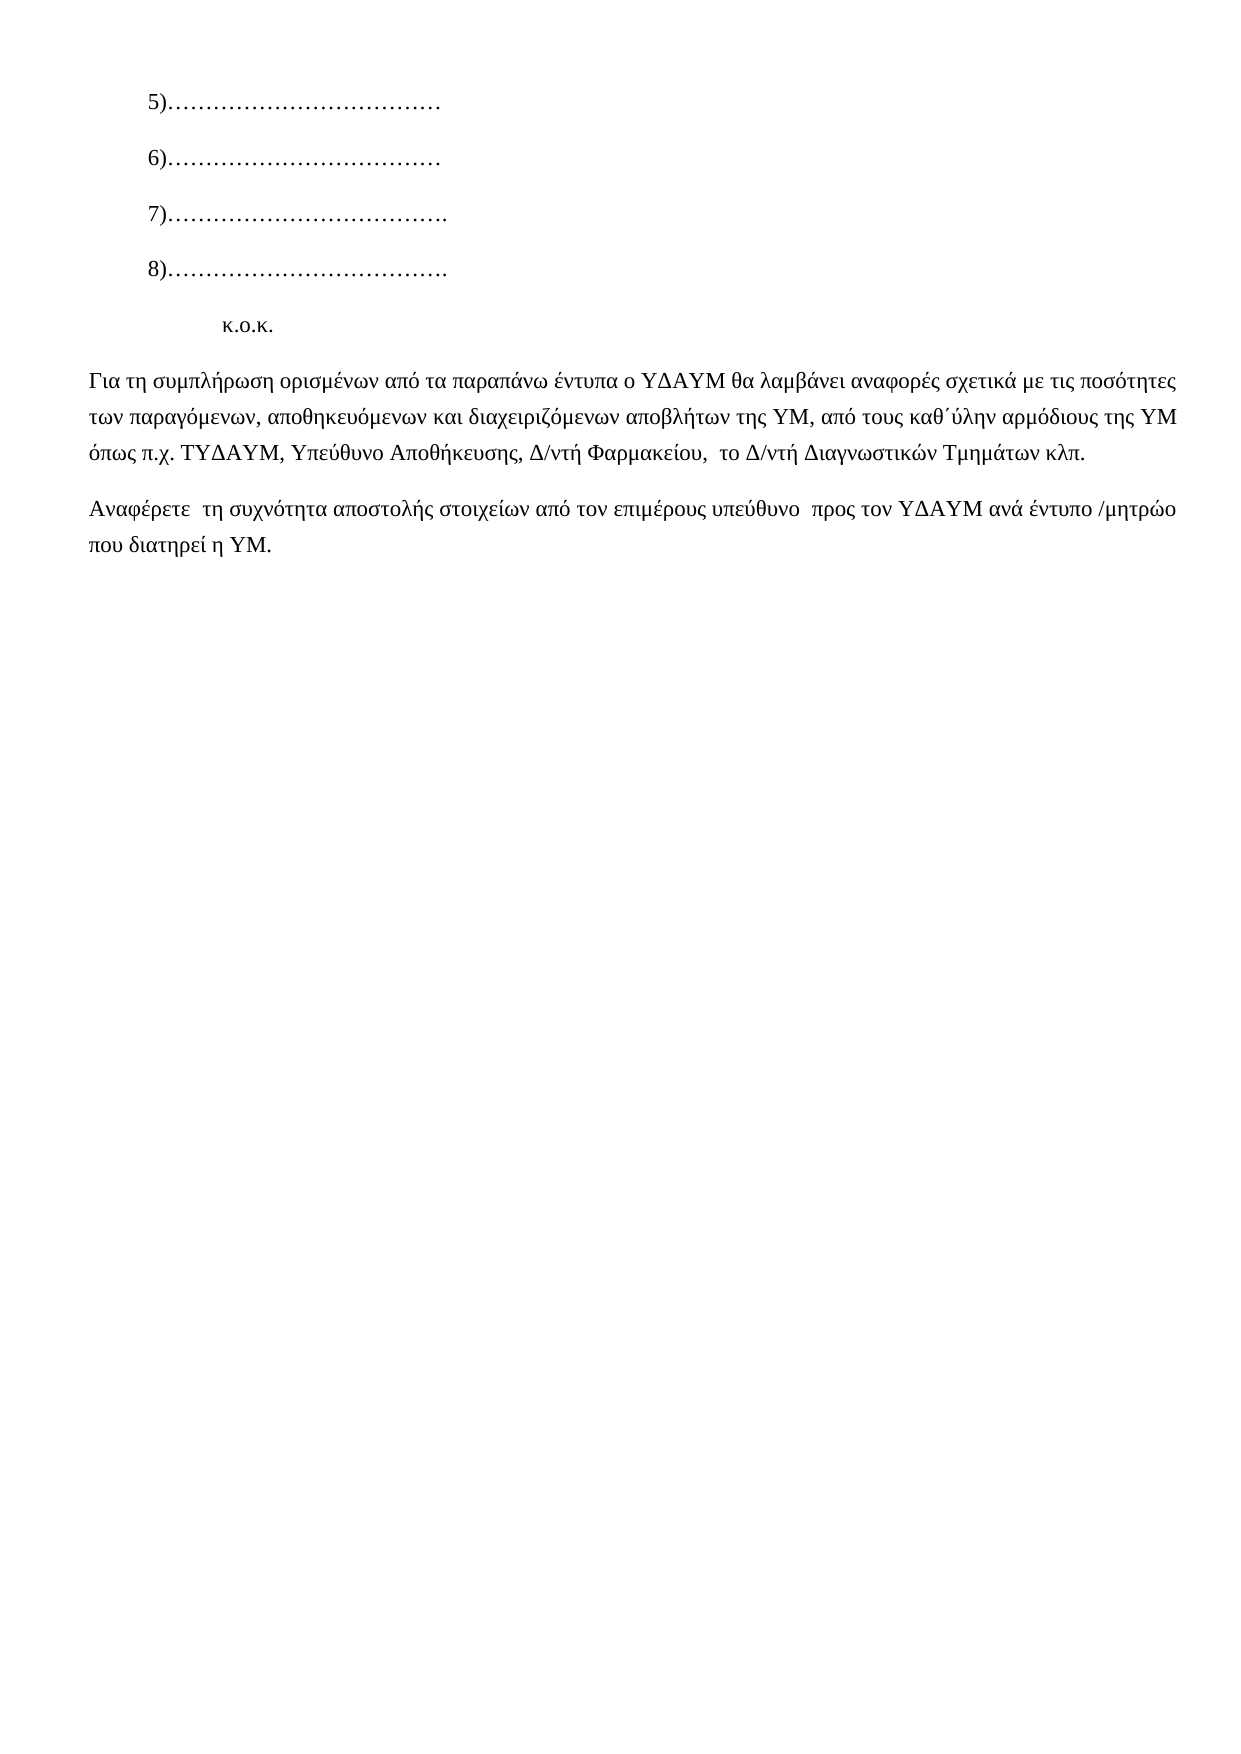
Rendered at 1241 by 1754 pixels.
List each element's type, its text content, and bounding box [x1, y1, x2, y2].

text 7)………………………………. [148, 197, 1178, 228]
text 5)……………………………… [148, 85, 1178, 117]
text Για τη συμπλήρωση ορισμένων από τα παραπάνω έντυπα ο ΥΔΑΥΜ θα λαμβάνει αναφορές σχετικά με τις ποσότητες των παραγόμενων, αποθηκευόμενων και διαχειριζόμενων αποβλήτων της ΥΜ, από τους καθ΄ύλην αρμόδιους της ΥΜ όπως π.χ. ΤΥΔΑΥΜ, Υπεύθυνο Αποθήκευσης, Δ/ντή Φαρμακείου, το Δ/ντή Διαγνωστικών Τμημάτων κλπ. [89, 365, 1178, 468]
text Αναφέρετε τη συχνότητα αποστολής στοιχείων από τον επιμέρους υπεύθυνο προς τον ΥΔΑΥΜ ανά έντυπο /μητρώο που διατηρεί η ΥΜ. [89, 493, 1178, 560]
text 6)……………………………… [148, 141, 1178, 172]
text κ.ο.κ. [148, 309, 1178, 340]
text 8)………………………………. [148, 253, 1178, 284]
